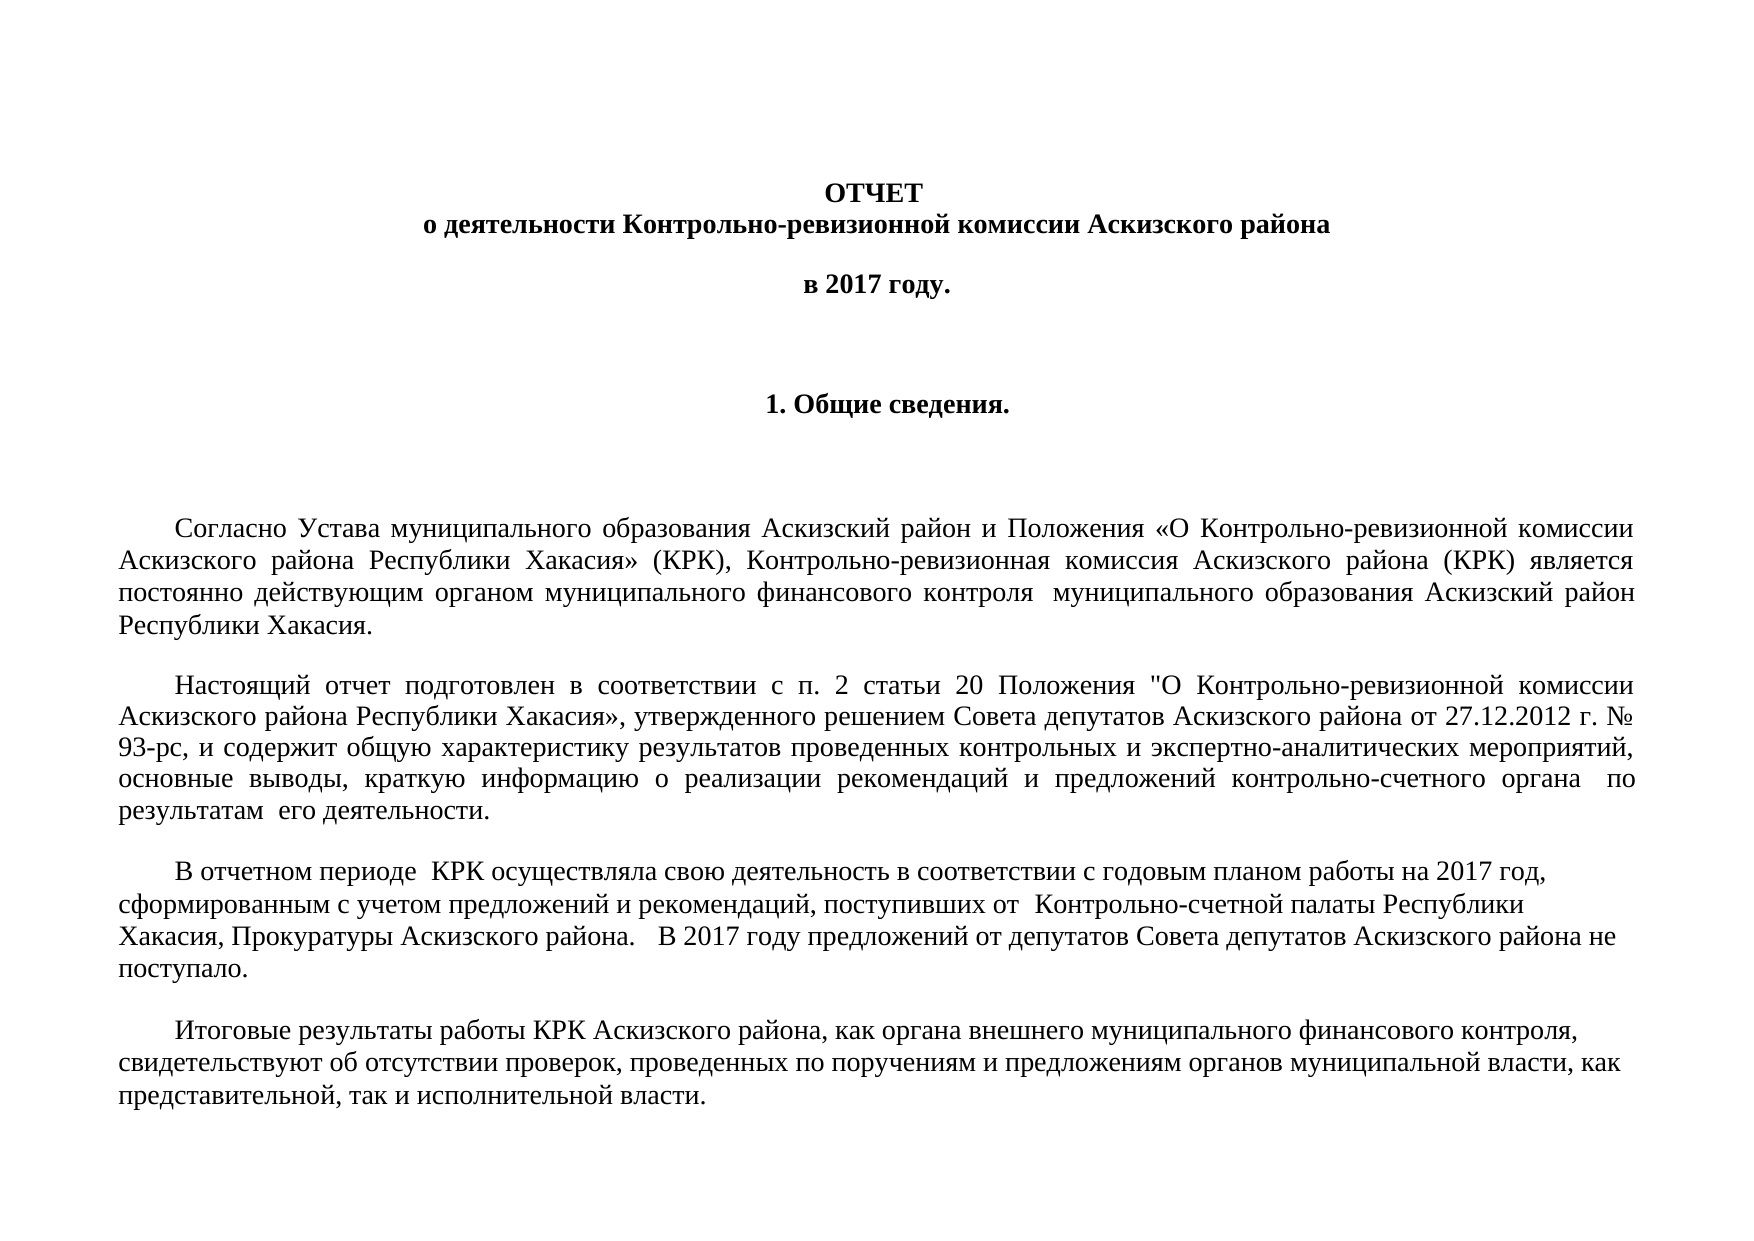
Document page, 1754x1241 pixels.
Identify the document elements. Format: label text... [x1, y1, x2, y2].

text ОТЧЕТ о деятельности Контрольно-ревизионной комиссии Аскизского района [118, 177, 1636, 239]
text Итоговые результаты работы КРК Аскизского района, как органа внешнего муниципального финансового контроля, свидетельствуют об отсутствии проверок, проведенных по поручениям и предложениям органов муниципальной власти, как представительной, так и исполнительной власти. [118, 1013, 1636, 1110]
text 1. Общие сведения. [118, 389, 1636, 420]
text в 2017 году. [118, 268, 1636, 299]
text В отчетном периоде КРК осуществляла свою деятельность в соответствии с годовым планом работы на 2017 год, сформированным с учетом предложений и рекомендаций, поступивших от Контрольно-счетной палаты Республики Хакасия, Прокуратуры Аскизского района. В 2017 году предложений от депутатов Совета депутатов Аскизского района не поступало. [118, 854, 1636, 984]
text Настоящий отчет подготовлен в соответствии с п. 2 статьи 20 Положения "О Контрольно-ревизионной комиссии Аскизского района Республики Хакасия», утвержденного решением Совета депутатов Аскизского района от 27.12.2012 г. № 93-рс, и содержит общую характеристику результатов проведенных контрольных и экспертно-аналитических мероприятий, основные выводы, краткую информацию о реализации рекомендаций и предложений контрольно-счетного органа по результатам его деятельности. [118, 669, 1636, 825]
text Согласно Устава муниципального образования Аскизский район и Положения «О Контрольно-ревизионной комиссии Аскизского района Республики Хакасия» (КРК), Контрольно-ревизионная комиссия Аскизского района (КРК) является постоянно действующим органом муниципального финансового контроля муниципального образования Аскизский район Республики Хакасия. [118, 511, 1636, 640]
